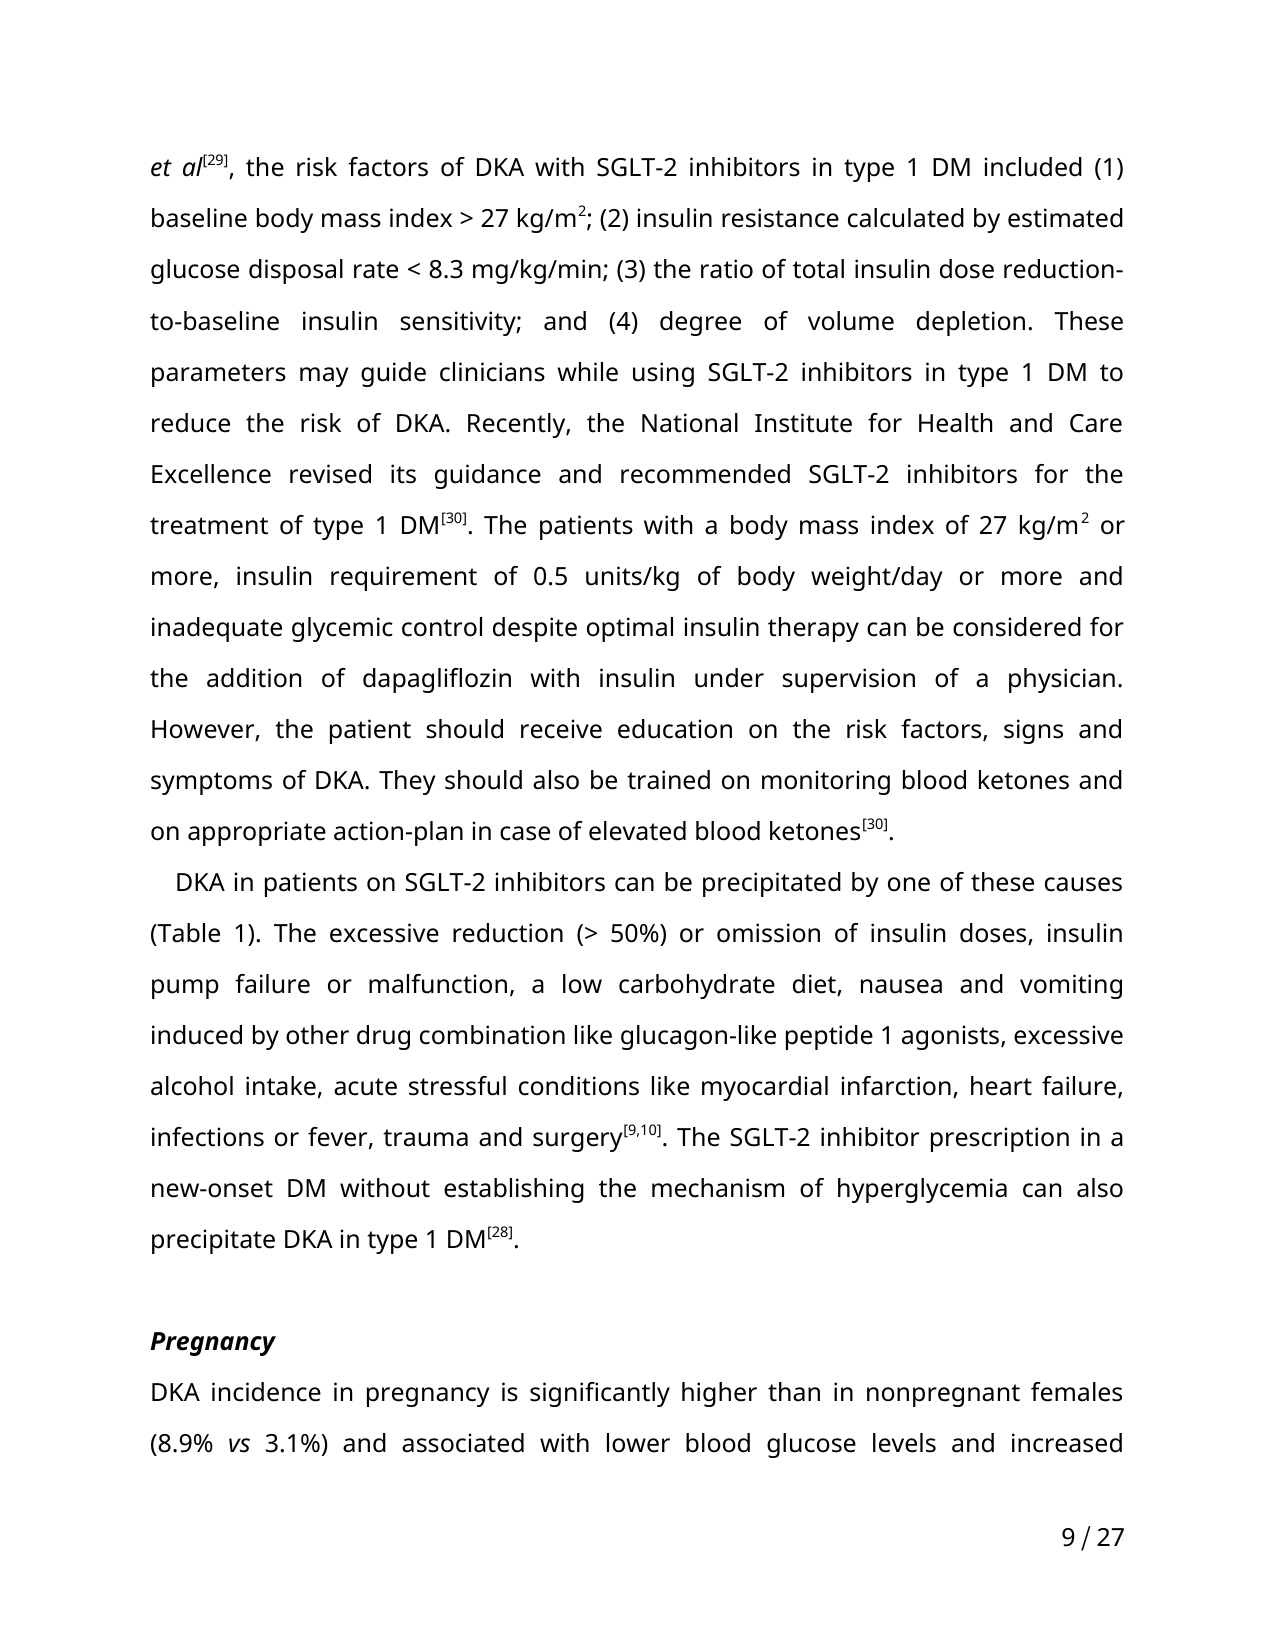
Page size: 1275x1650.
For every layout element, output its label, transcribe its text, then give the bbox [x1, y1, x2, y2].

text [150, 1375, 1125, 1460]
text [150, 150, 1125, 848]
text Pregnancy [150, 1324, 1125, 1358]
text DKA in patients on SGLT-2 inhibitors can be precipitated by one of these causes (Table 1). The excessive reduction (> 50%) or omission of insulin doses, insulin pump failure or malfunction, a low carbohydrate diet, nausea and vomiting induced by other drug combination like glucagon-like peptide 1 agonists, excessive alcohol intake, acute stressful conditions like myocardial infarction, heart failure, infections or fever, trauma and surgery[9,10]. The SGLT-2 inhibitor prescription in a new-onset DM without establishing the mechanism of hyperglycemia can also precipitate DKA in type 1 DM[28]. [150, 864, 1125, 1256]
